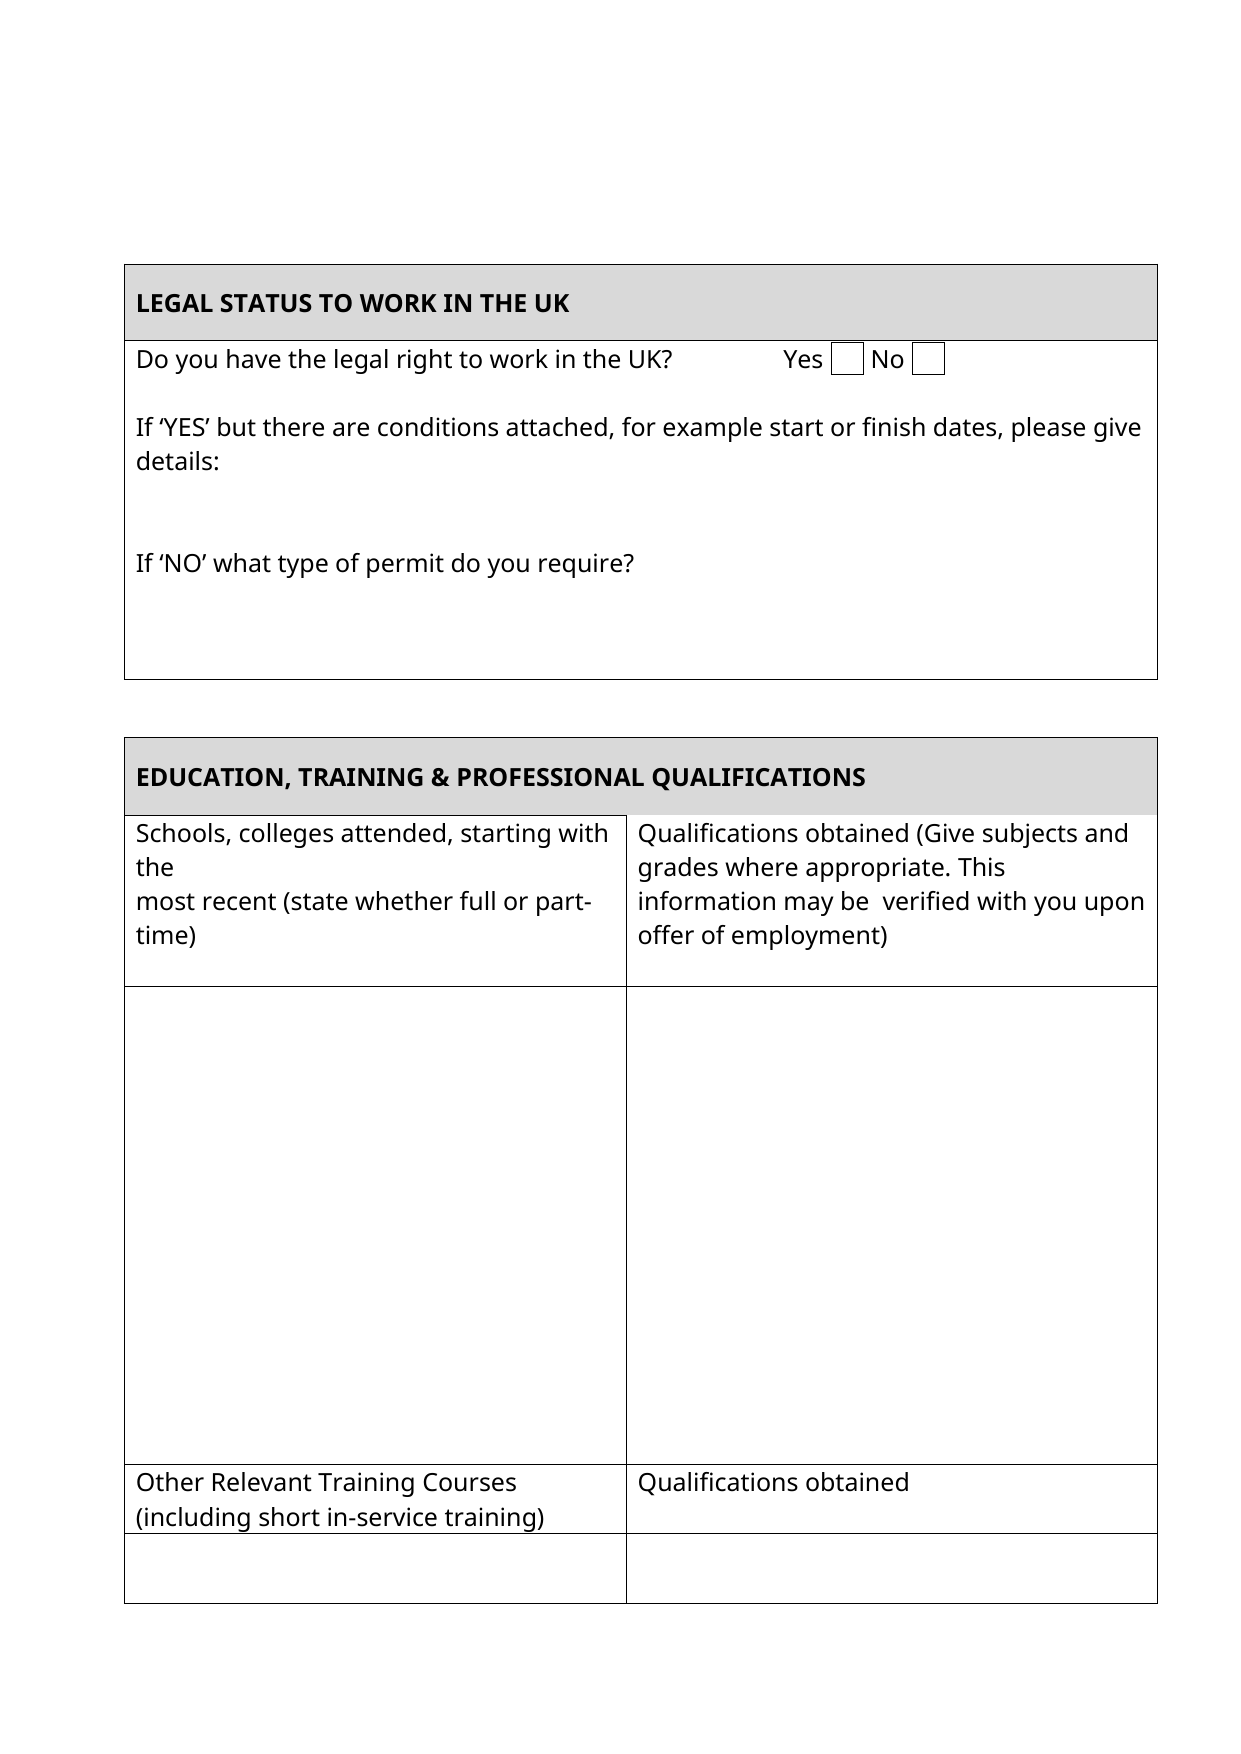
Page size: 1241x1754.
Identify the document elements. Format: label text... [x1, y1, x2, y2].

table_header EDUCATION, TRAINING & PROFESSIONAL QUALIFICATIONS [125, 738, 1157, 815]
table_cell Schools, colleges attended, starting with the most recent (state whether full or part-time) [125, 816, 626, 986]
table_cell [627, 987, 1157, 1464]
table_cell Other Relevant Training Courses (including short in-service training) [125, 1465, 626, 1533]
table_cell Qualifications obtained (Give subjects and grades where appropriate. This information may be verified with you upon offer of employment) [627, 816, 1157, 986]
table_header LEGAL STATUS TO WORK IN THE UK [125, 265, 1157, 340]
table_cell Qualifications obtained [627, 1465, 1157, 1533]
table_cell [125, 987, 626, 1464]
table_cell [125, 1534, 626, 1602]
table_cell Do you have the legal right to work in the UK? Yes No If ‘YES’ but there are conditions attached, for example start or finish dates, please give details: If ‘NO’ what type of permit do you require? [125, 341, 1157, 679]
table_cell [627, 1534, 1157, 1602]
